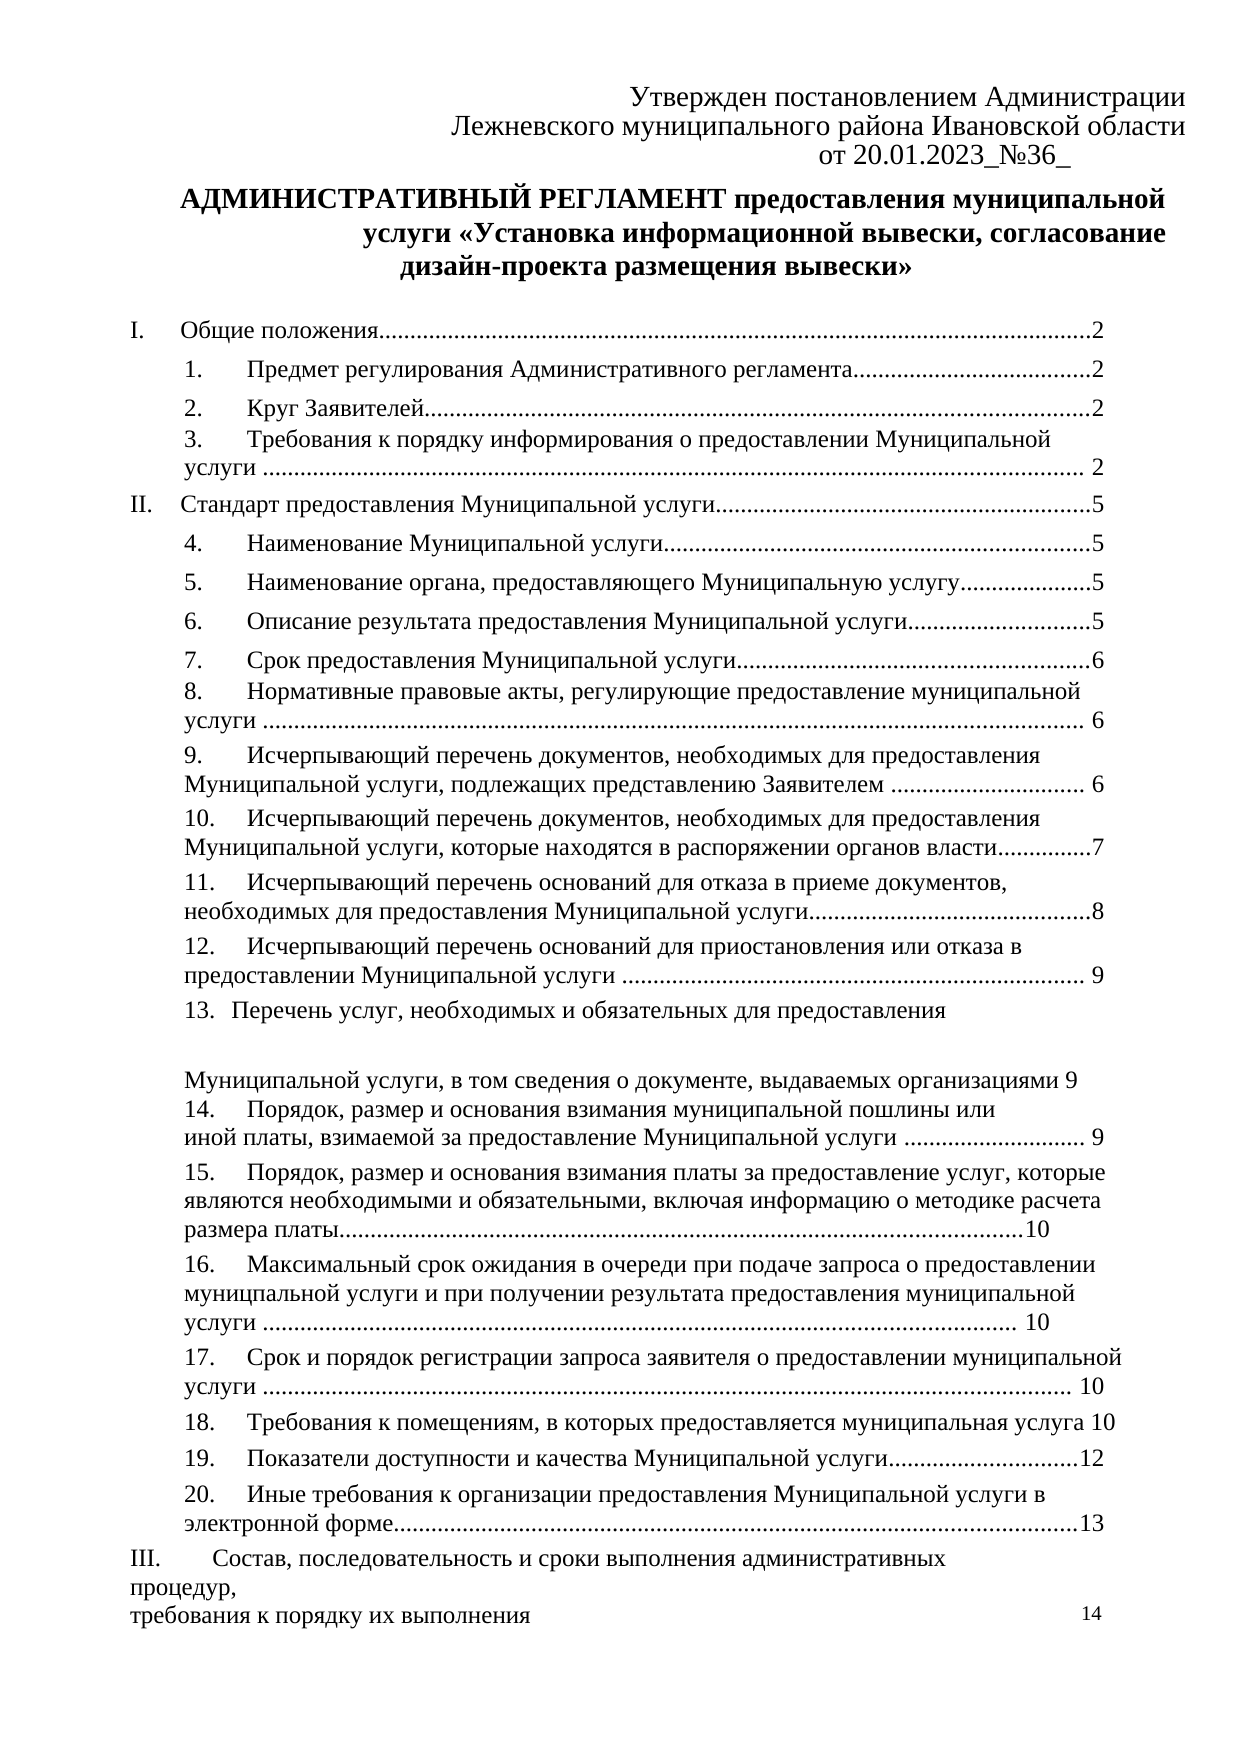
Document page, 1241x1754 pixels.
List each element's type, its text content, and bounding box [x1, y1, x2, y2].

text необходимых для предоставления Муниципальной услуги 8 [184, 896, 1183, 925]
text АДМИНИСТРАТИВНЫЙ РЕГЛАМЕНТ предоставления муниципальной услуги «Установка информационной вывески, согласование [130, 182, 1166, 249]
text иной платы, взимаемой за предоставление Муниципальной услуги 9 [184, 1123, 1125, 1151]
list Стандарт предоставления Муниципальной услуги 5 [130, 481, 1183, 520]
list Иные требования к организации предоставления Муниципальной услуги в [184, 1479, 1125, 1508]
list Нормативные правовые акты, регулирующие предоставление муниципальной [184, 676, 1183, 705]
list Общие положения 2 [130, 307, 1183, 346]
list Исчерпывающий перечень документов, необходимых для предоставления [184, 804, 1183, 833]
text от 20.01.2023_№36_ [133, 141, 1186, 169]
list Состав, последовательность и сроки выполнения административных процедур, [130, 1544, 1051, 1601]
text Муниципальной услуги, которые находятся в распоряжении органов власти 7 [184, 833, 1183, 861]
list Перечень услуг, необходимых и обязательных для предоставления [184, 998, 1183, 1023]
list Предмет регулирования Административного регламента 2 [184, 346, 1183, 385]
list Срок предоставления Муниципальной услуги 6 [184, 637, 1183, 676]
text предоставлении Муниципальной услуги 9 [184, 960, 1183, 989]
text Утвержден постановлением Администрации [133, 83, 1186, 112]
text услуги 6 [184, 705, 1183, 734]
text Лежневского муниципального района Ивановской области [133, 112, 1186, 141]
text Муниципальной услуги, в том сведения о документе, выдаваемых организациями 9 [184, 1066, 1125, 1094]
text требования к порядку их выполнения [130, 1601, 1051, 1629]
text муницпальной услуги и при получении результата предоставления муниципальной услуги 10 [184, 1278, 1103, 1336]
list Показатели доступности и качества Муниципальной услуги 12 [184, 1446, 1125, 1471]
list Наименование Муниципальной услуги 5 [184, 520, 1183, 559]
list Исчерпывающий перечень оснований для отказа в приеме документов, [184, 867, 1183, 896]
list Требования к порядку информирования о предоставлении Муниципальной [184, 424, 1183, 453]
list Исчерпывающий перечень оснований для приостановления или отказа в [184, 931, 1183, 960]
list Требования к помещениям, в которых предоставляется муниципальная услуга 10 [184, 1411, 1125, 1436]
text 14 [1081, 1604, 1102, 1625]
list Максимальный срок ожидания в очереди при подаче запроса о предоставлении [184, 1249, 1125, 1278]
text услуги 2 [184, 453, 1183, 481]
list Круг Заявителей 2 [184, 385, 1183, 424]
text являются необходимыми и обязательными, включая информацию о методике расчета размера платы 10 [184, 1186, 1183, 1243]
text дизайн-проекта размещения вывески» [130, 249, 1183, 282]
list Описание результата предоставления Муниципальной услуги 5 [184, 598, 1183, 637]
list Исчерпывающий перечень документов, необходимых для предоставления [184, 741, 1183, 769]
list Срок и порядок регистрации запроса заявителя о предоставлении муниципальной [184, 1342, 1125, 1371]
text электронной форме 13 [184, 1508, 1125, 1537]
text услуги 10 [184, 1371, 1125, 1401]
list Порядок, размер и основания взимания муниципальной пошлины или [184, 1094, 1125, 1123]
list Порядок, размер и основания взимания платы за предоставление услуг, которые [184, 1158, 1125, 1186]
list Наименование органа, предоставляющего Муниципальную услугу 5 [184, 559, 1183, 598]
text Муниципальной услуги, подлежащих представлению Заявителем 6 [184, 769, 1183, 798]
